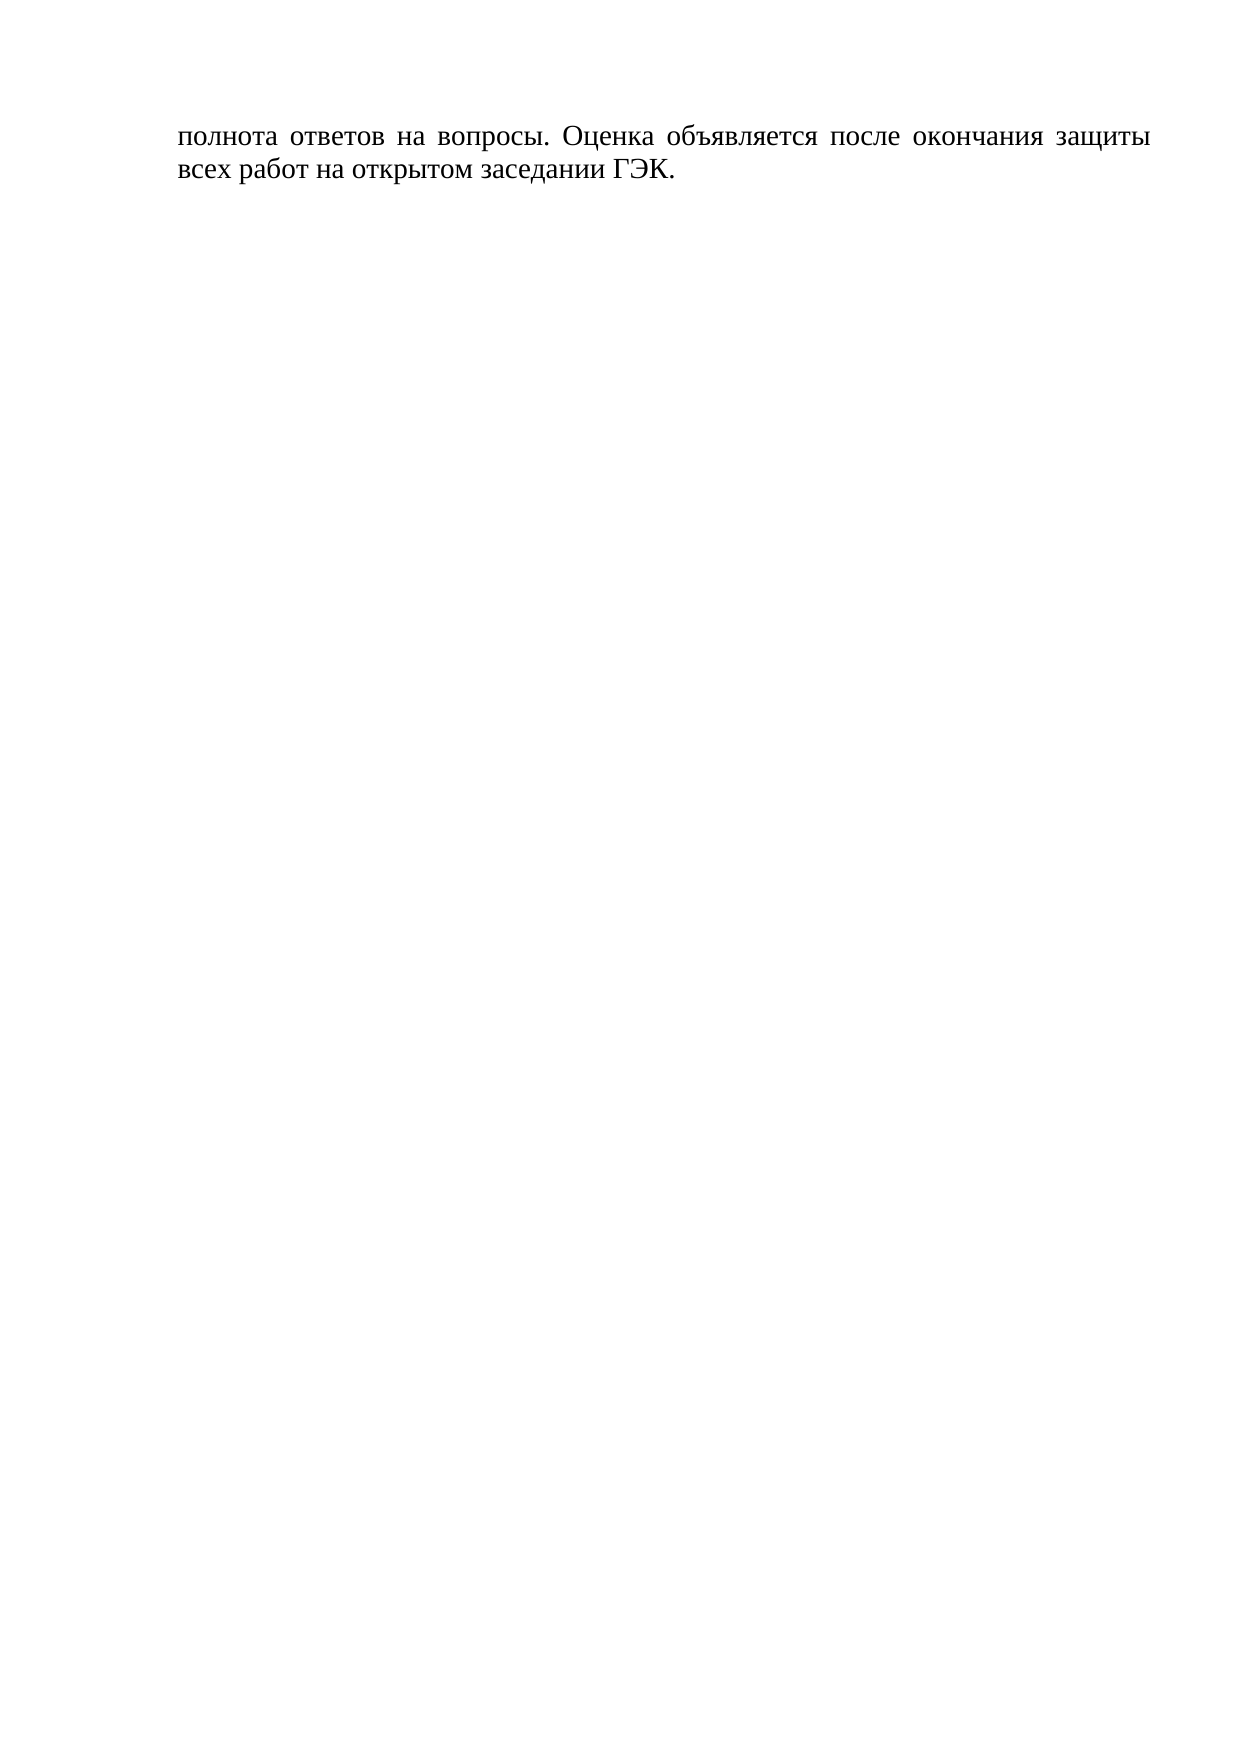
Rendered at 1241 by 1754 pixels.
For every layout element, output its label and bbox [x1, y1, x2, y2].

text [177, 118, 1152, 185]
